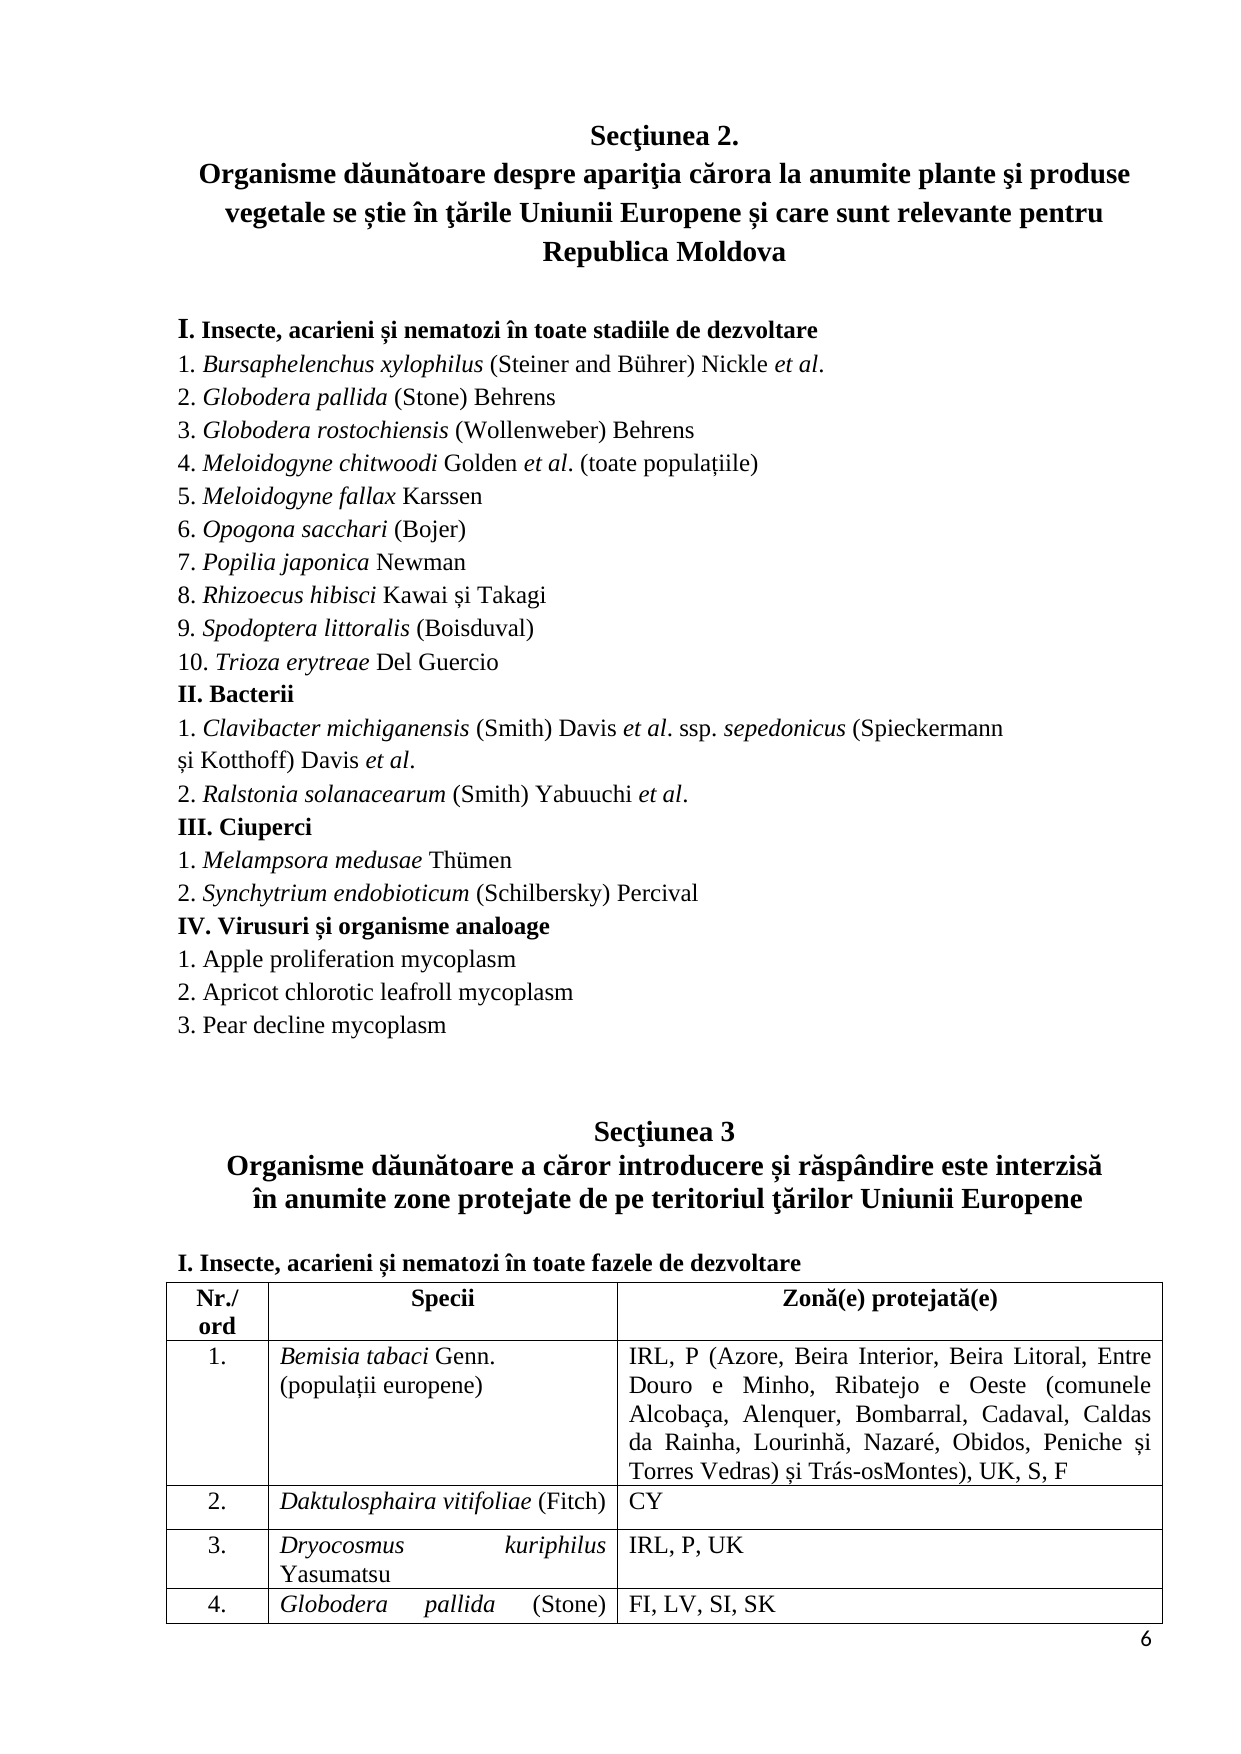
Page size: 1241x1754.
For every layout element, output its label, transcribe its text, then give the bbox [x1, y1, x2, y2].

text 8. Rhizoecus hibisci Kawai și Takagi [177, 581, 1152, 609]
table_header Zonă(e) protejată(e) [618, 1283, 1162, 1340]
text 2. Synchytrium endobioticum (Schilbersky) Percival [177, 878, 1152, 906]
text II. Bacterii [177, 679, 1152, 708]
text 1. Melampsora medusae Thümen [177, 845, 1152, 873]
table_cell 3. [167, 1530, 268, 1588]
text Secţiunea 2. [177, 118, 1152, 152]
text Secţiunea 3 [177, 1114, 1152, 1148]
table_cell IRL, P (Azore, Beira Interior, Beira Litoral, Entre Douro e Minho, Ribatejo e Oeste (comunele Alcobaça, Alenquer, Bombarral, Cadaval, Caldas da Rainha, Lourinhă, Nazaré, Obidos, Peniche și Torres Vedras) și Trás-osMontes), UK, S, F [618, 1341, 1162, 1485]
text I. Insecte, acarieni și nematozi în toate fazele de dezvoltare [177, 1248, 1152, 1277]
text 1. Apple proliferation mycoplasm [177, 944, 1152, 972]
text 3. Globodera rostochiensis (Wollenweber) Behrens [177, 415, 1152, 444]
table_cell 1. [167, 1341, 268, 1485]
table_header Specii [269, 1283, 617, 1340]
text Organisme dăunătoare a căror introducere și răspândire este interzisă [177, 1148, 1152, 1181]
table_cell Daktulosphaira vitifoliae (Fitch) [269, 1486, 617, 1529]
text IV. Virusuri și organisme analoage [177, 911, 1152, 939]
table_cell 2. [167, 1486, 268, 1529]
text 2. Apricot chlorotic leafroll mycoplasm [177, 977, 1152, 1006]
text 2. Globodera pallida (Stone) Behrens [177, 382, 1152, 411]
text 1. Bursaphelenchus xylophilus (Steiner and Bührer) Nickle et al. [177, 349, 1152, 378]
table_cell 4. [167, 1589, 268, 1623]
text 7. Popilia japonica Newman [177, 547, 1152, 576]
text 6. Opogona sacchari (Bojer) [177, 514, 1152, 543]
text și Kotthoff) Davis et al. [177, 746, 1152, 774]
text 5. Meloidogyne fallax Karssen [177, 481, 1152, 510]
text Organisme dăunătoare despre apariţia cărora la anumite plante şi produse vegetale se știe în ţările Uniunii Europene și care sunt relevante pentru Republica Moldova [177, 157, 1152, 267]
text 3. Pear decline mycoplasm [177, 1010, 1152, 1038]
text 9. Spodoptera littoralis (Boisduval) [177, 613, 1152, 642]
text 4. Meloidogyne chitwoodi Golden et al. (toate populațiile) [177, 448, 1152, 477]
text 2. Ralstonia solanacearum (Smith) Yabuuchi et al. [177, 779, 1152, 807]
table_cell IRL, P, UK [618, 1530, 1162, 1588]
text I. Insecte, acarieni și nematozi în toate stadiile de dezvoltare [177, 311, 1152, 344]
text III. Ciuperci [177, 812, 1152, 840]
table_cell Dryocosmus kuriphilus Yasumatsu [269, 1530, 617, 1588]
table_header Nr./ord [167, 1283, 268, 1340]
table_cell CY [618, 1486, 1162, 1529]
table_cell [269, 1589, 617, 1623]
text 10. Trioza erytreae Del Guercio [177, 647, 1152, 675]
table_cell FI, LV, SI, SK [618, 1589, 1162, 1623]
table_cell Bemisia tabaci Genn. (populații europene) [269, 1341, 617, 1485]
text în anumite zone protejate de pe teritoriul ţărilor Uniunii Europene [177, 1181, 1152, 1215]
text 1. Clavibacter michiganensis (Smith) Davis et al. ssp. sepedonicus (Spieckermann [177, 713, 1152, 741]
